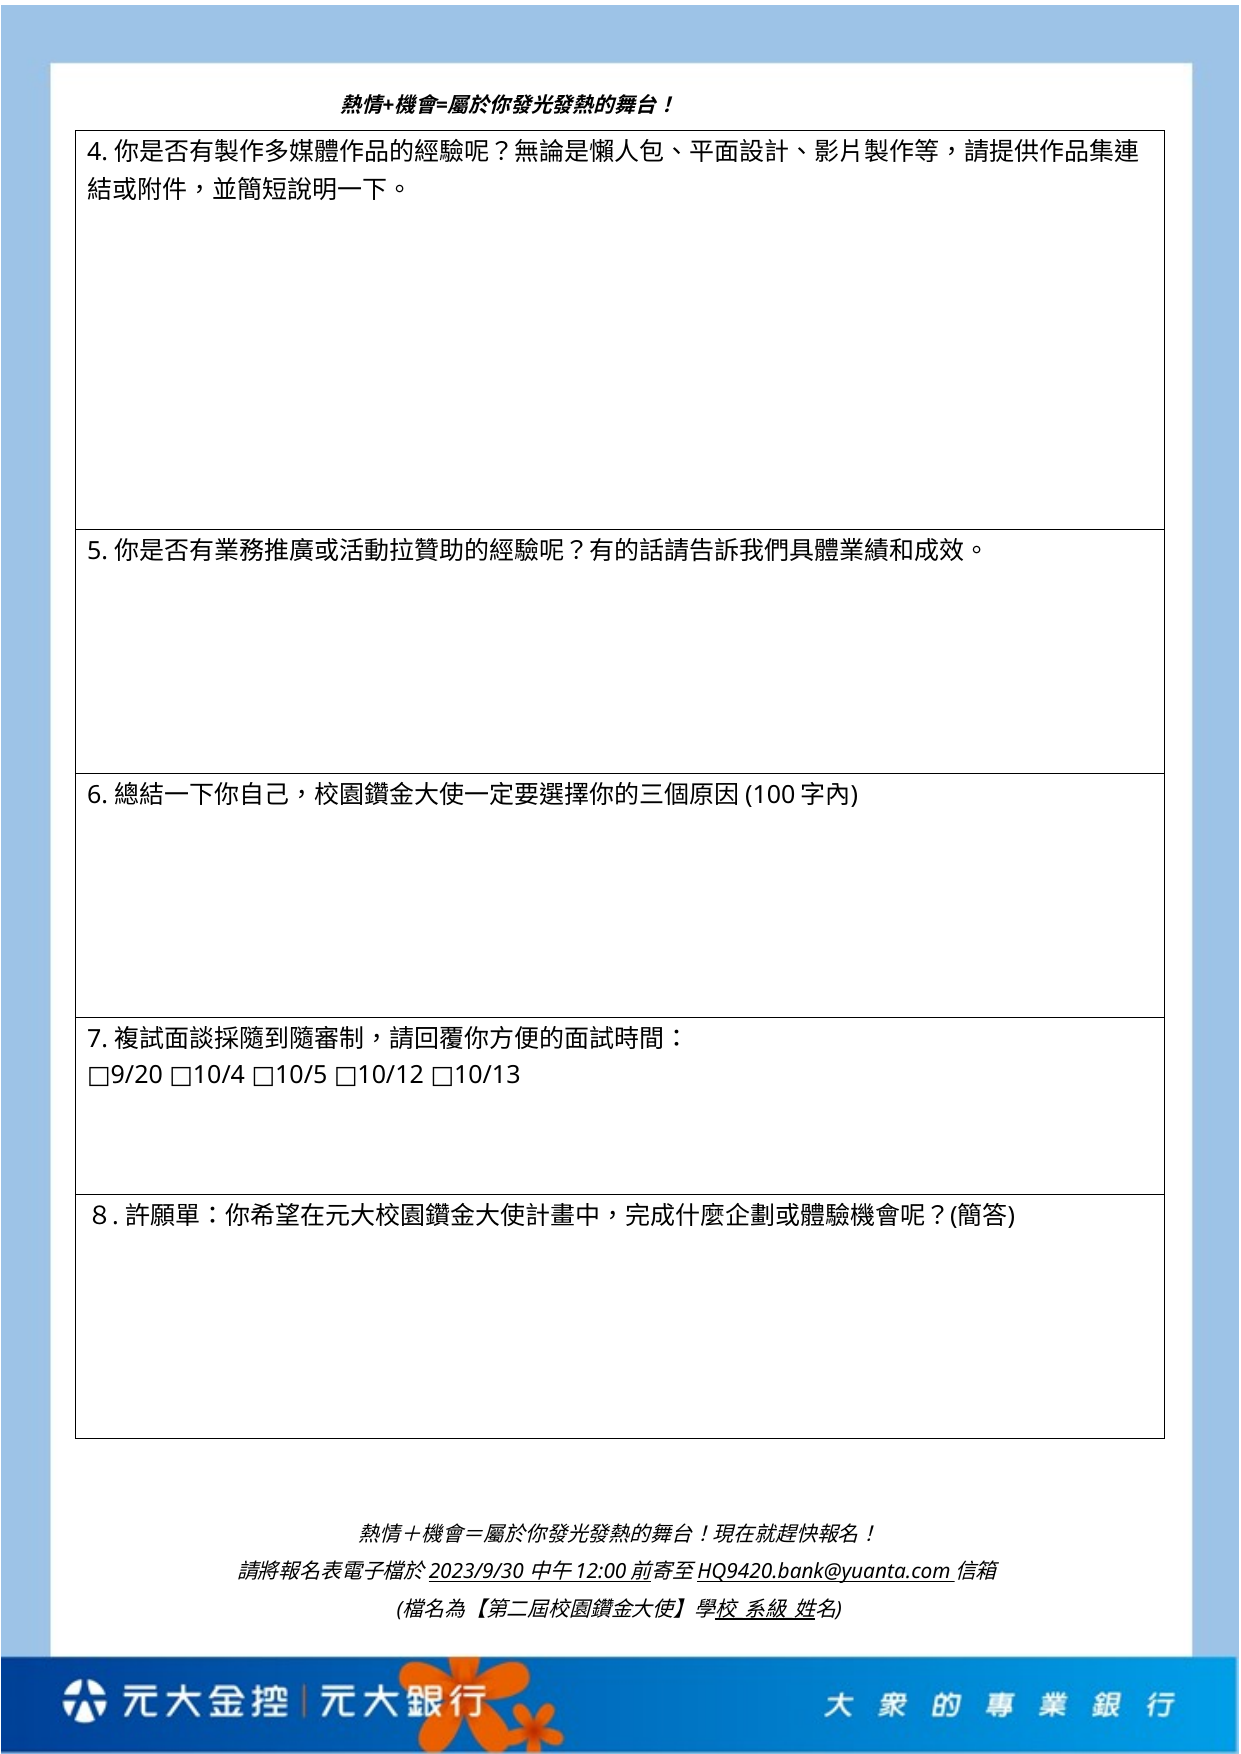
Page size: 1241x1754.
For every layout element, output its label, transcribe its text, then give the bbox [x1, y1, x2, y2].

table_cell ８. 許願單：你希望在元大校園鑽金大使計畫中，完成什麼企劃或體驗機會呢？(簡答) [76, 1195, 1164, 1438]
table_cell 5. 你是否有業務推廣或活動拉贊助的經驗呢？有的話請告訴我們具體業績和成效。 [76, 530, 1164, 773]
text 熱情＋機會＝屬於你發光發熱的舞台！現在就趕快報名！ [75, 1439, 1165, 1551]
table_cell 4. 你是否有製作多媒體作品的經驗呢？無論是懶人包、平面設計、影片製作等，請提供作品集連結或附件，並簡短說明一下。 [76, 131, 1164, 529]
table_cell 6. 總結一下你自己，校園鑽金大使一定要選擇你的三個原因 (100字內) [76, 774, 1164, 1017]
picture [1, 5, 1239, 1754]
table_cell 7. 複試面談採隨到隨審制，請回覆你方便的面試時間： □9/20 □10/4 □10/5 □10/12 □10/13 [76, 1018, 1164, 1193]
text 請將報名表電子檔於2023/9/30 中午12:00前寄至HQ9420.bank@yuanta.com信箱 (檔名為【第二屆校園鑽金大使】學校_系級_姓名) [75, 1551, 1165, 1626]
